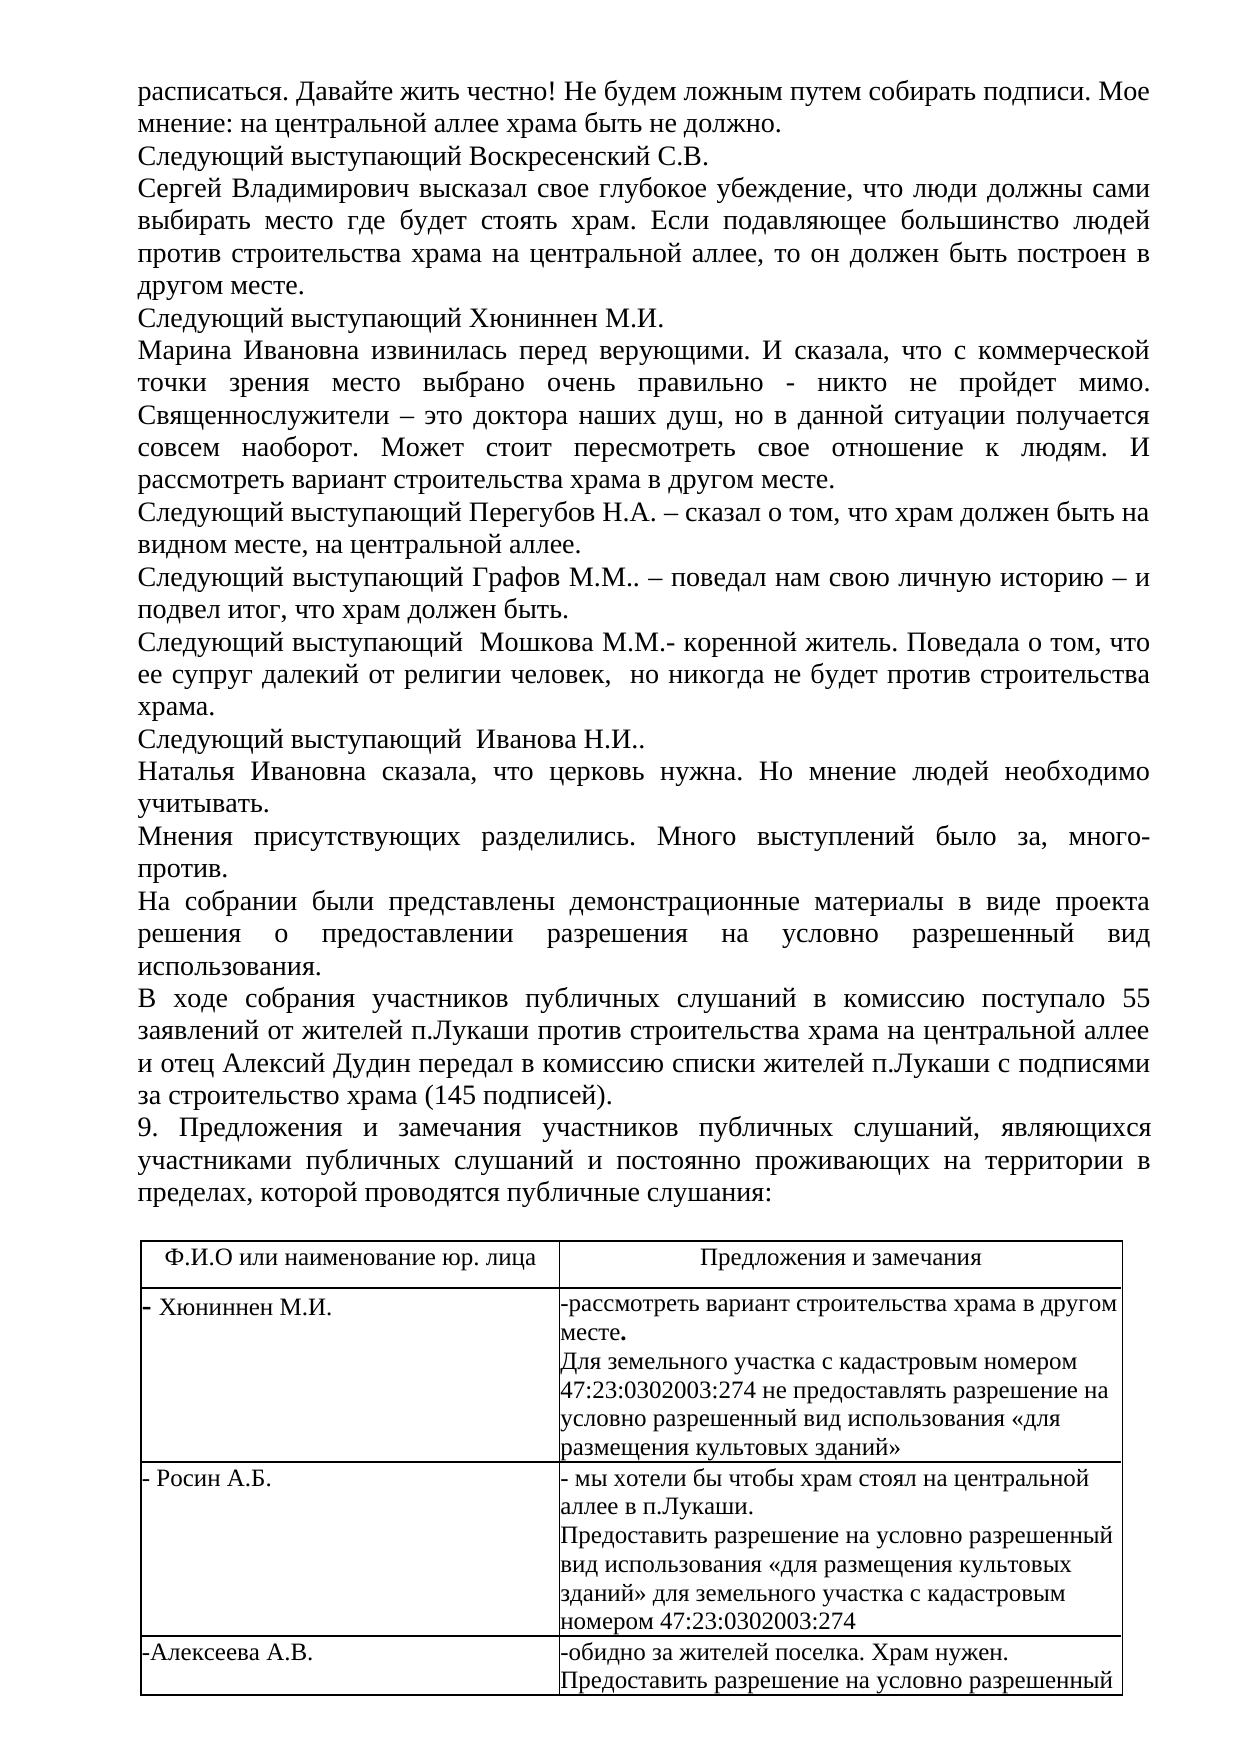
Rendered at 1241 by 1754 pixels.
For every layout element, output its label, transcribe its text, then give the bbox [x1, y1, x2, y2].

text Следующий выступающий Перегубов Н.А. – сказал о том, что храм должен быть на видном месте, на центральной аллее. [137, 495, 1152, 560]
text В ходе собрания участников публичных слушаний в комиссию поступало 55 заявлений от жителей п.Лукаши против строительства храма на центральной аллее и отец Алексий Дудин передал в комиссию списки жителей п.Лукаши с подписями за строительство храма (145 подписей). [137, 981, 1152, 1111]
text Следующий выступающий Графов М.М.. – поведал нам свою личную историю – и подвел итог, что храм должен быть. [137, 560, 1152, 624]
table_cell -рассмотреть вариант строительства храма в другом месте. Для земельного участка с кадастровым номером 47:23:0302003:274 не предоставлять разрешение на условно разрешенный вид использования «для размещения культовых зданий» [560, 1287, 1122, 1461]
text На собрании были представлены демонстрационные материалы в виде проекта решения о предоставлении разрешения на условно разрешенный вид использования. [137, 884, 1152, 981]
text Следующий выступающий Иванова Н.И.. [137, 722, 1152, 754]
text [137, 74, 1152, 139]
text Следующий выступающий Мошкова М.М.- коренной житель. Поведала о том, что ее супруг далекий от религии человек, но никогда не будет против строительства храма. [137, 624, 1152, 722]
text Марина Ивановна извинилась перед верующими. И сказала, что с коммерческой точки зрения место выбрано очень правильно - никто не пройдет мимо. Священнослужители – это доктора наших душ, но в данной ситуации получается совсем наоборот. Может стоит пересмотреть свое отношение к людям. И рассмотреть вариант строительства храма в другом месте. [137, 333, 1152, 495]
table_header Предложения и замечания [560, 1242, 1122, 1287]
text Сергей Владимирович высказал свое глубокое убеждение, что люди должны сами выбирать место где будет стоять храм. Если подавляющее большинство людей против строительства храма на центральной аллее, то он должен быть построен в другом месте. [137, 171, 1152, 301]
text Следующий выступающий Воскресенский С.В. [137, 139, 1152, 171]
table_cell - Росин А.Б. [142, 1463, 559, 1635]
table_header Ф.И.О или наименование юр. лица [142, 1242, 559, 1287]
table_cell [560, 1635, 1122, 1694]
table_cell - Хюниннен М.И. [142, 1289, 559, 1461]
table_cell -Алексеева А.В. [142, 1637, 559, 1694]
text Мнения присутствующих разделились. Много выступлений было за, много- против. [137, 819, 1152, 884]
text Наталья Ивановна сказала, что церковь нужна. Но мнение людей необходимо учитывать. [137, 754, 1152, 819]
table_cell - мы хотели бы чтобы храм стоял на центральной аллее в п.Лукаши. Предоставить разрешение на условно разрешенный вид использования «для размещения культовых зданий» для земельного участка с кадастровым номером 47:23:0302003:274 [560, 1461, 1122, 1635]
text Следующий выступающий Хюниннен М.И. [137, 301, 1152, 333]
text 9. Предложения и замечания участников публичных слушаний, являющихся участниками публичных слушаний и постоянно проживающих на территории в пределах, которой проводятся публичные слушания: [137, 1111, 1152, 1208]
